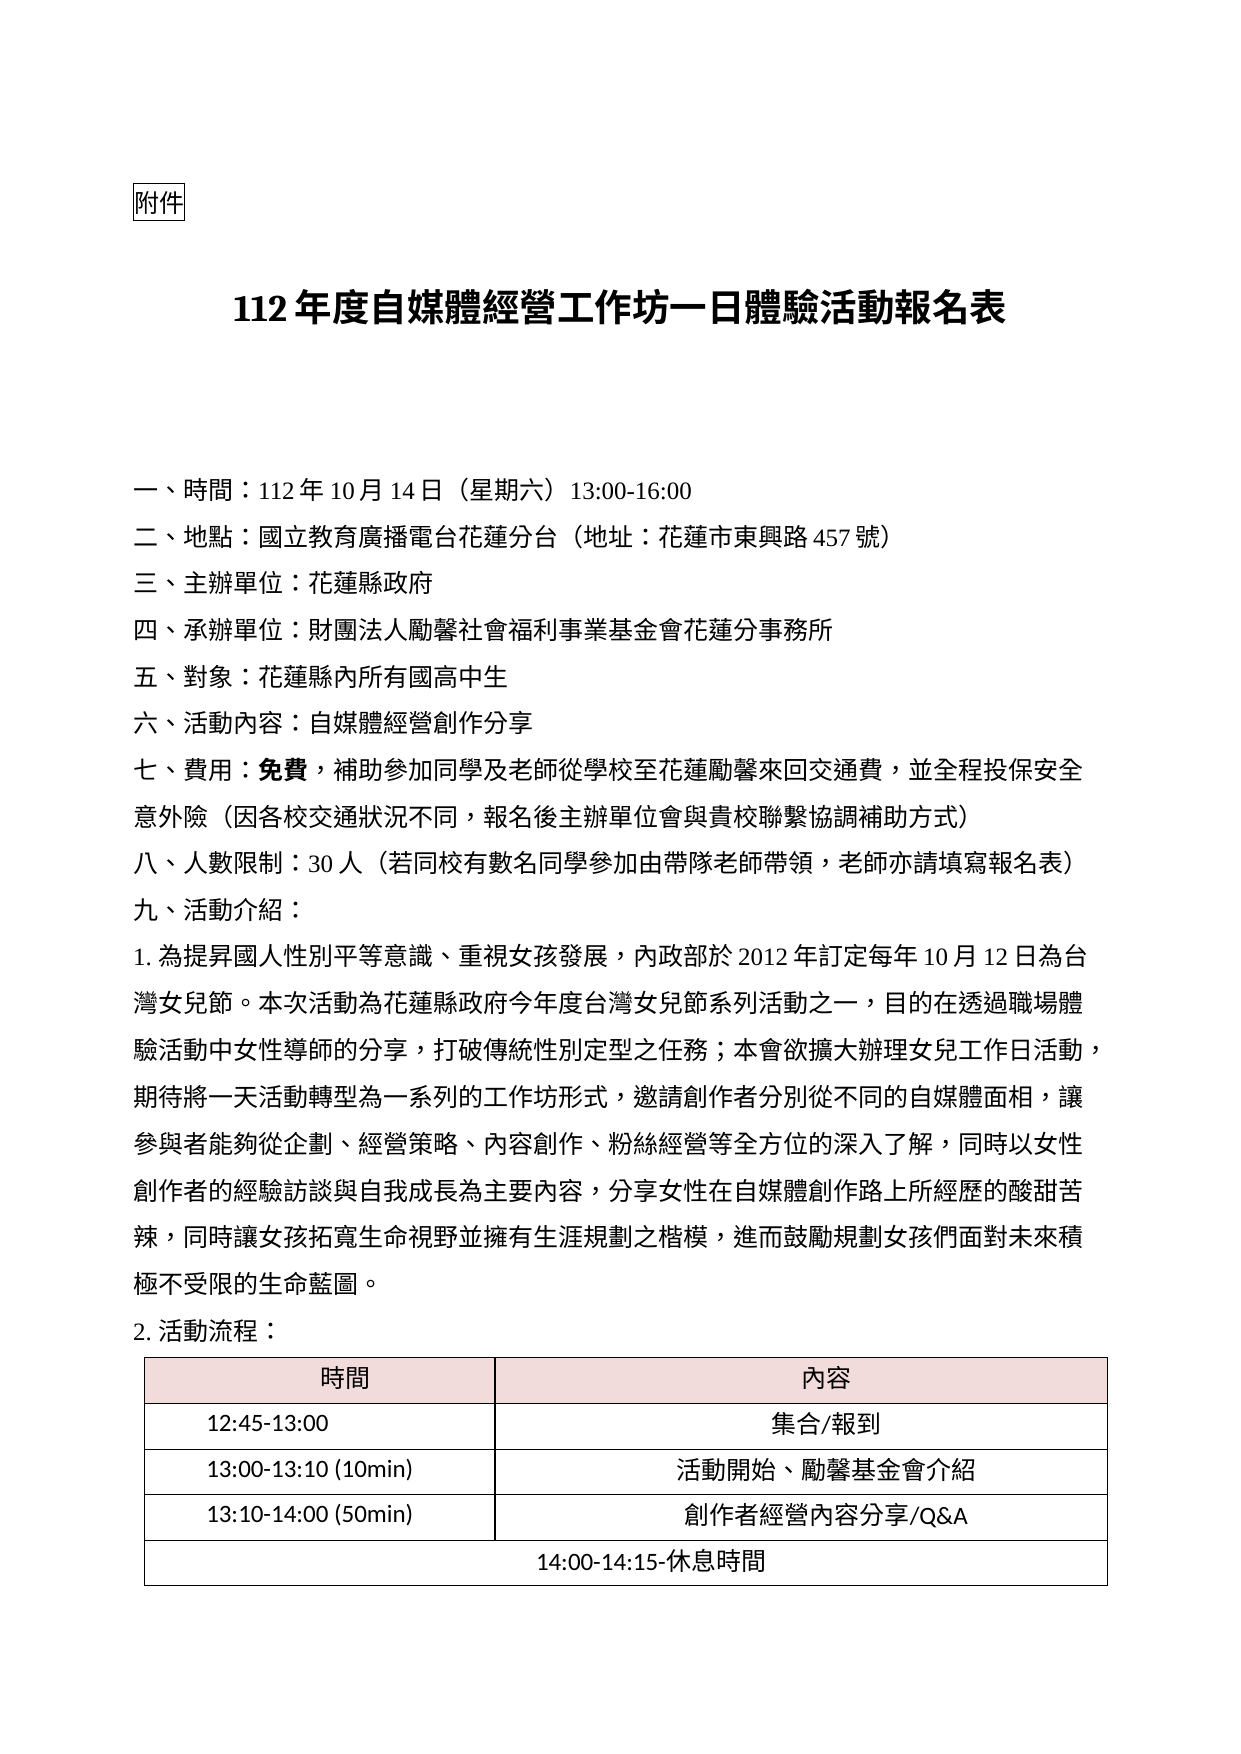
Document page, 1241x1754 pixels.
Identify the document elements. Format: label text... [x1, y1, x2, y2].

table_cell 13:10-14:00 (50min) [145, 1495, 494, 1540]
table_header 時間 [145, 1358, 494, 1403]
table_cell 創作者經營內容分享/Q&A [496, 1495, 1107, 1540]
text 八、人數限制：30人（若同校有數名同學參加由帶隊老師帶領，老師亦請填寫報名表） [133, 843, 1107, 880]
text 七、費用：免費，補助參加同學及老師從學校至花蓮勵馨來回交通費，並全程投保安全意外險（因各校交通狀況不同，報名後主辦單位會與貴校聯繫協調補助方式） [133, 749, 1107, 834]
text 附件 [133, 164, 1107, 239]
text 112年度自媒體經營工作坊一日體驗活動報名表 [133, 268, 1107, 343]
text 二、地點：國立教育廣播電台花蓮分台（地址：花蓮市東興路457號） [133, 517, 1107, 554]
text 五、對象：花蓮縣內所有國高中生 [133, 656, 1107, 694]
text 六、活動內容：自媒體經營創作分享 [133, 703, 1107, 740]
table_cell 活動開始、勵馨基金會介紹 [496, 1450, 1107, 1494]
table_cell 集合/報到 [496, 1404, 1107, 1448]
text 三、主辦單位：花蓮縣政府 [133, 563, 1107, 601]
table_header 內容 [496, 1358, 1107, 1403]
table_cell 13:00-13:10 (10min) [145, 1450, 494, 1494]
table_cell 12:45-13:00 [145, 1404, 494, 1448]
table_cell 14:00-14:15-休息時間 [145, 1541, 1107, 1585]
text 一、時間：112年10月14日（星期六）13:00-16:00 [133, 470, 1107, 508]
text 九、活動介紹： [133, 889, 1107, 927]
text 1. 為提昇國人性別平等意識、重視女孩發展，內政部於2012年訂定每年10月12日為台灣女兒節。本次活動為花蓮縣政府今年度台灣女兒節系列活動之一，目的在透過職場體驗活動中女性導師的分享，打破傳統性別定型之任務；本會欲擴大辦理女兒工作日活動，期待將一天活動轉型為一系列的工作坊形式，邀請創作者分別從不同的自媒體面相，讓參與者能夠從企劃、經營策略、內容創作、粉絲經營等全方位的深入了解，同時以女性創作者的經驗訪談與自我成長為主要內容，分享女性在自媒體創作路上所經歷的酸甜苦辣，同時讓女孩拓寬生命視野並擁有生涯規劃之楷模，進而鼓勵規劃女孩們面對未來積極不受限的生命藍圖。 [133, 936, 1107, 1302]
text 四、承辦單位：財團法人勵馨社會福利事業基金會花蓮分事務所 [133, 610, 1107, 647]
text 2. 活動流程： [133, 1311, 1107, 1348]
